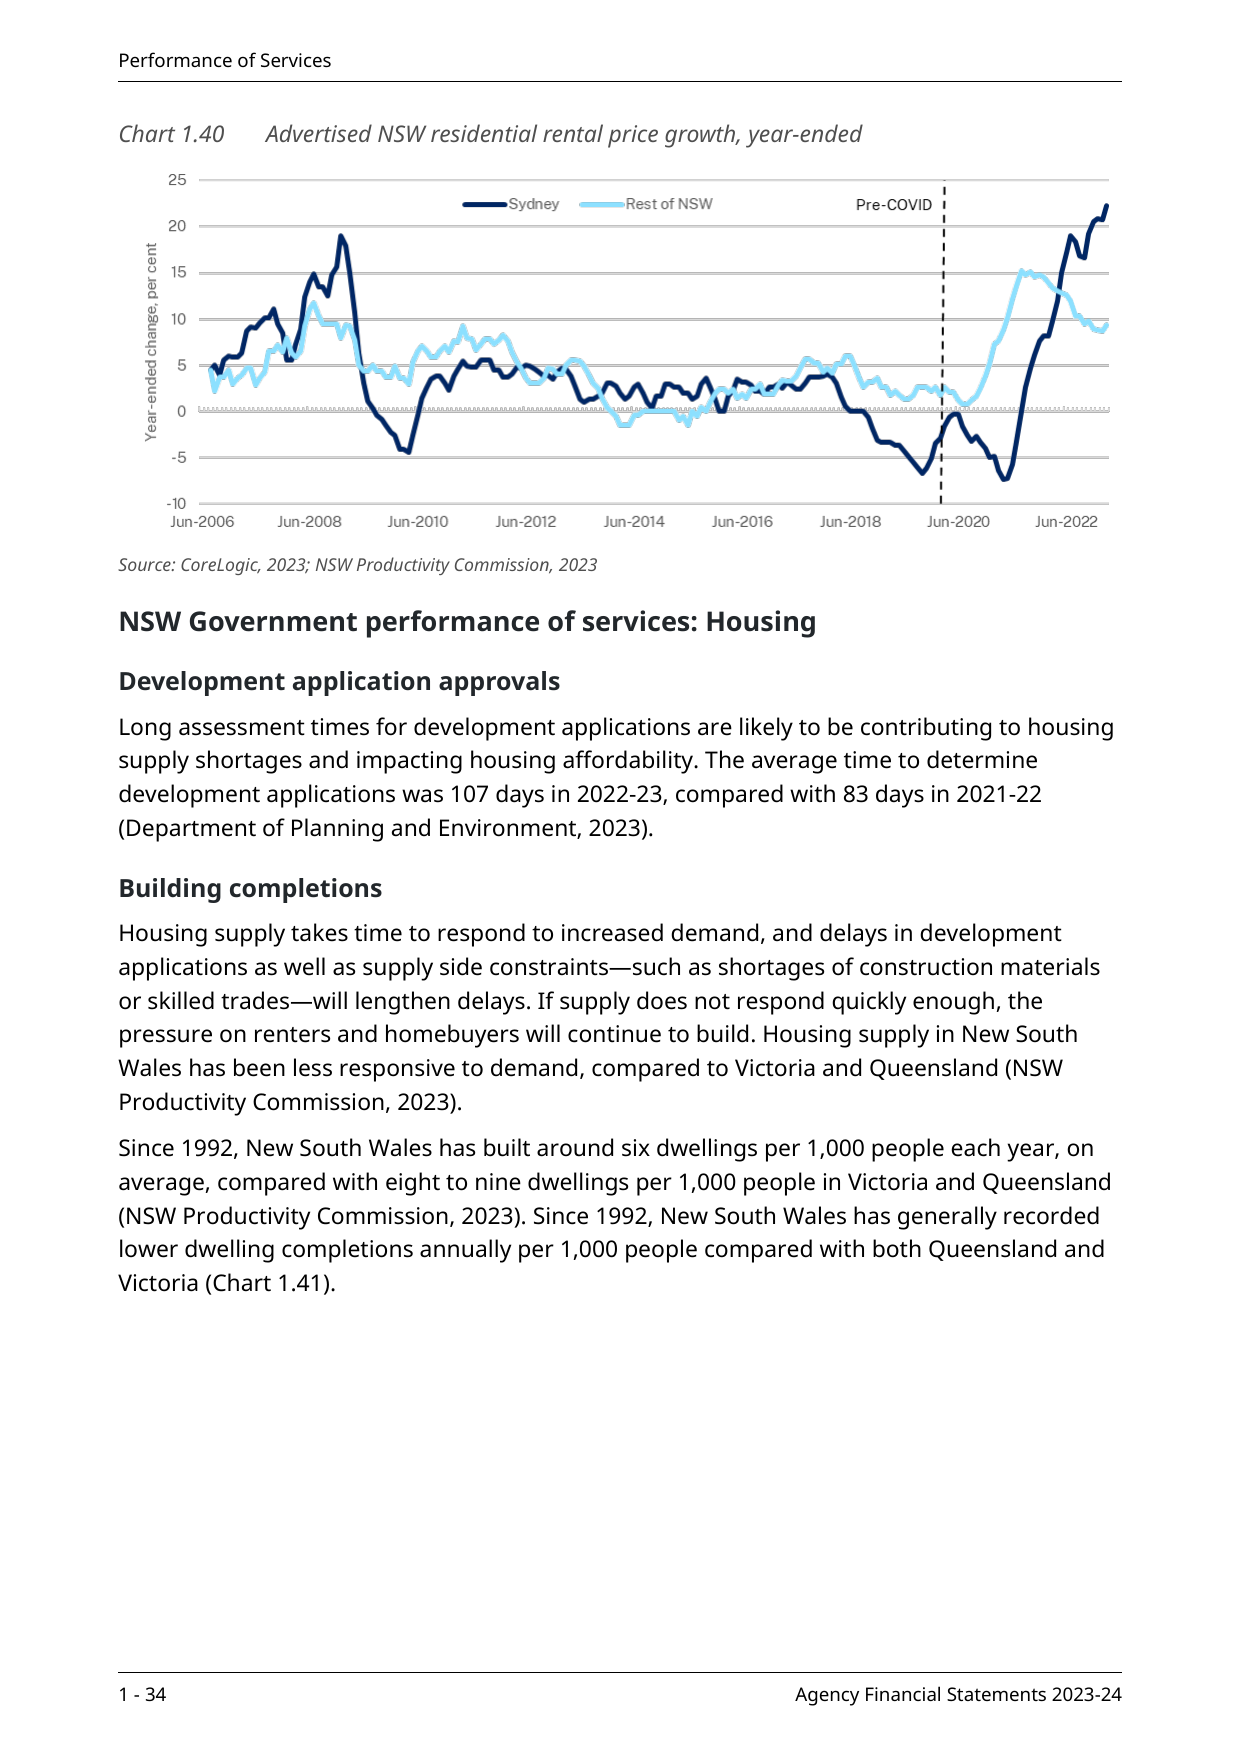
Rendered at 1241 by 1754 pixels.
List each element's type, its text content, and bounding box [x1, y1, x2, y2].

subtitle Development application approvals [118, 664, 1122, 698]
text Advertised NSW residential rental price growth, year-ended [118, 118, 1122, 149]
text Source: CoreLogic, 2023; NSW Productivity Commission, 2023 [118, 553, 1122, 577]
picture [118, 161, 1127, 553]
text Long assessment times for development applications are likely to be contributing to housing supply shortages and impacting housing affordability. The average time to determine development applications was 107 days in 2022-23, compared with 83 days in 2021-22 (Department of Planning and Environment, 2023). [118, 711, 1122, 843]
text Housing supply takes time to respond to increased demand, and delays in development applications as well as supply side constraints—such as shortages of construction materials or skilled trades—will lengthen delays. If supply does not respond quickly enough, the pressure on renters and homebuyers will continue to build. Housing supply in New South Wales has been less responsive to demand, compared to Victoria and Queensland (NSW Productivity Commission, 2023). [118, 917, 1122, 1117]
subtitle Building completions [118, 871, 1122, 904]
text Since 1992, New South Wales has built around six dwellings per 1,000 people each year, on average, compared with eight to nine dwellings per 1,000 people in Victoria and Queensland (NSW Productivity Commission, 2023). Since 1992, New South Wales has generally recorded lower dwelling completions annually per 1,000 people compared with both Queensland and Victoria (Chart 1.41). [118, 1132, 1122, 1298]
subtitle NSW Government performance of services: Housing [118, 602, 1122, 639]
